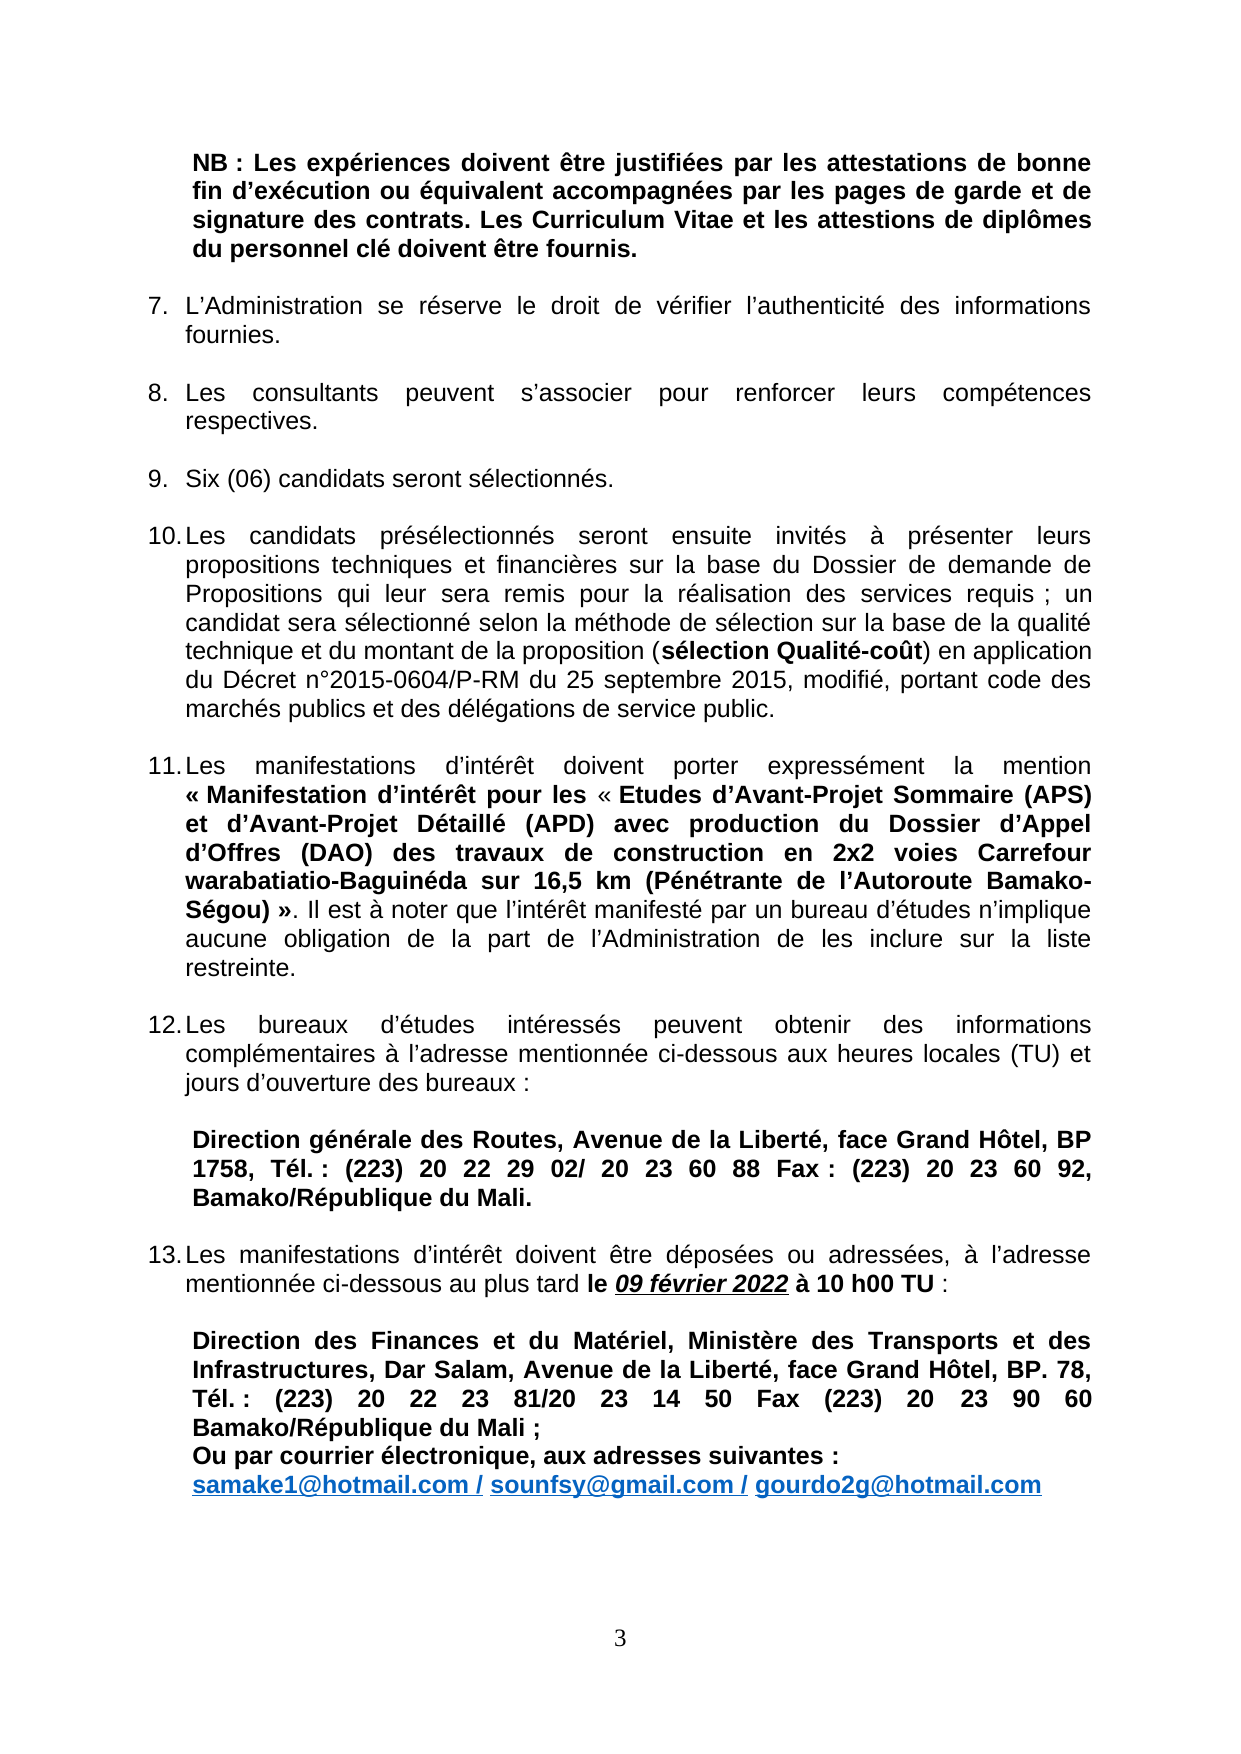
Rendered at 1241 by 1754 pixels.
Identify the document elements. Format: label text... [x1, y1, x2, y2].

list Six (06) candidats seront sélectionnés. [148, 464, 1093, 493]
list Les manifestations d’intérêt doivent porter expressément la mention « Manifestation d’intérêt pour les « Etudes d’Avant-Projet Sommaire (APS) et d’Avant-Projet Détaillé (APD) avec production du Dossier d’Appel d’Offres (DAO) des travaux de construction en 2x2 voies Carrefour warabatiatio-Baguinéda sur 16,5 km (Pénétrante de l’Autoroute Bamako-Ségou) ». Il est à noter que l’intérêt manifesté par un bureau d’études n’implique aucune obligation de la part de l’Administration de les inclure sur la liste restreinte. [148, 751, 1093, 981]
list Les consultants peuvent s’associer pour renforcer leurs compétences respectives. [148, 378, 1093, 435]
text Direction des Finances et du Matériel, Ministère des Transports et des Infrastructures, Dar Salam, Avenue de , face Grand Hôtel, BP. 78, Tél. : (223) 20 22 23 81/20 23 14 50 Fax (223) 20 23 90 60 Bamako/République du Mali ; [192, 1326, 1093, 1441]
list Les candidats présélectionnés seront ensuite invités à présenter leurs propositions techniques et financières sur la base du Dossier de demande de Propositions qui leur sera remis pour la réalisation des services requis ; un candidat sera sélectionné selon la méthode de sélection sur la base de la qualité technique et du montant de la proposition (sélection Qualité-coût) en application du Décret n°2015-0604/P-RM du 25 septembre 2015, modifié, portant code des marchés publics et des délégations de service public. [148, 521, 1093, 723]
list Les manifestations d’intérêt doivent être déposées ou adressées, à l’adresse mentionnée ci-dessous au plus tard le 09 février 2022 à 10 h00 TU : [148, 1240, 1093, 1298]
text Ou par courrier électronique, aux adresses suivantes : [192, 1441, 1093, 1470]
list Les bureaux d’études intéressés peuvent obtenir des informations complémentaires à l’adresse mentionnée ci-dessous aux heures locales (TU) et jours d’ouverture des bureaux : [148, 1010, 1093, 1096]
text Direction générale des Routes, Avenue de la Liberté, face Grand Hôtel, BP 1758, Tél. : (223) 20 22 29 02/ 20 23 60 88 Fax : (223) 20 23 60 92, Bamako/République du Mali. [192, 1125, 1093, 1211]
list L’Administration se réserve le droit de vérifier l’authenticité des informations fournies. [148, 291, 1093, 349]
text samake1@hotmail.com / sounfsy@gmail.com / gourdo2g@hotmail.com [192, 1470, 1093, 1499]
text NB : Les expériences doivent être justifiées par les attestations de bonne fin d’exécution ou équivalent accompagnées par les pages de garde et de signature des contrats. Les Curriculum Vitae et les attestions de diplômes du personnel clé doivent être fournis. [192, 148, 1093, 263]
